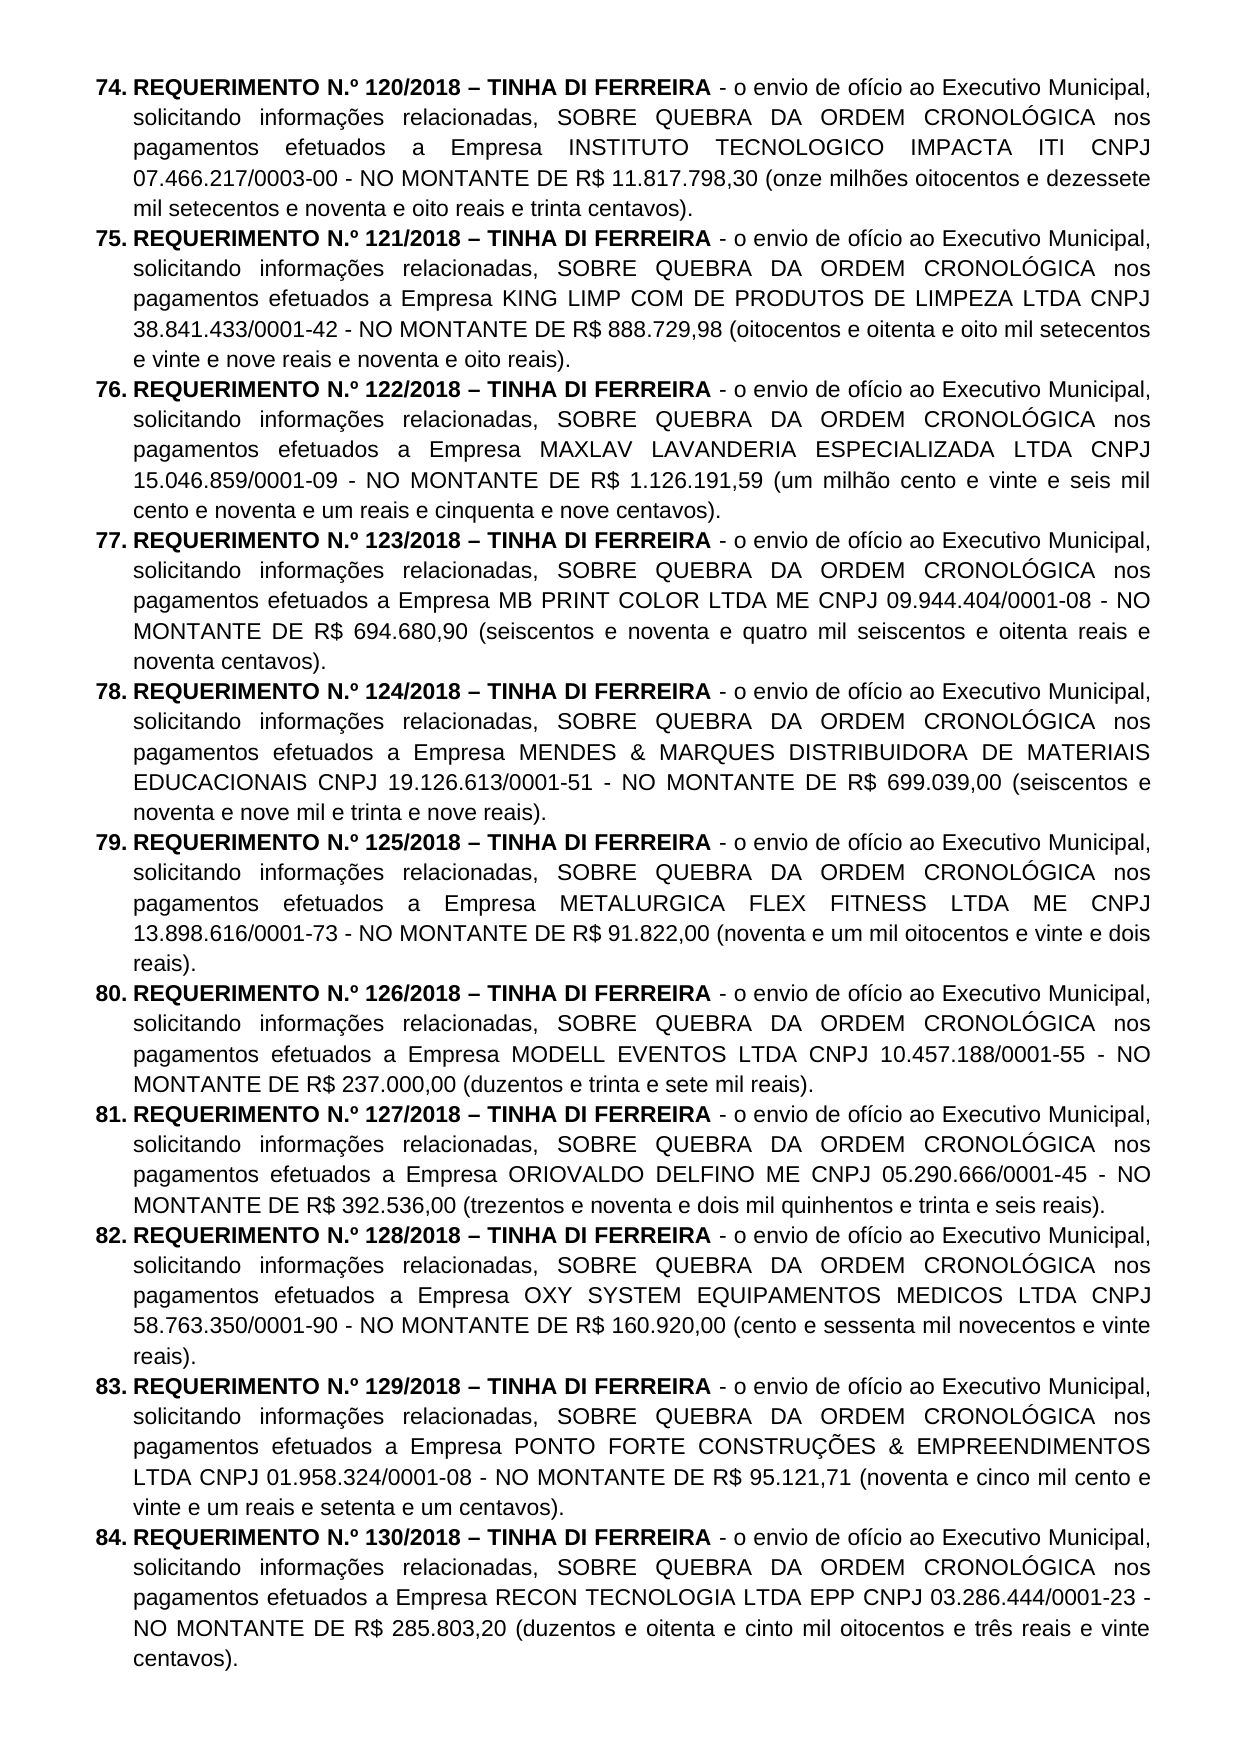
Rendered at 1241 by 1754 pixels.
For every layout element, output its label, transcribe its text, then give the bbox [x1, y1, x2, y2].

list REQUERIMENTO N.º 121/2018 – TINHA DI FERREIRA - o envio de ofício ao Executivo Municipal, solicitando informações relacionadas, SOBRE QUEBRA DA ORDEM CRONOLÓGICA nos pagamentos efetuados a Empresa KING LIMP COM DE PRODUTOS DE LIMPEZA LTDA CNPJ 38.841.433/0001-42 - NO MONTANTE DE R$ 888.729,98 (oitocentos e oitenta e oito mil setecentos e vinte e nove reais e noventa e oito reais). [95, 225, 1152, 372]
list REQUERIMENTO N.º 120/2018 – TINHA DI FERREIRA - o envio de ofício ao Executivo Municipal, solicitando informações relacionadas, SOBRE QUEBRA DA ORDEM CRONOLÓGICA nos pagamentos efetuados a Empresa INSTITUTO TECNOLOGICO IMPACTA ITI CNPJ 07.466.217/0003-00 - NO MONTANTE DE R$ 11.817.798,30 (onze milhões oitocentos e dezessete mil setecentos e noventa e oito reais e trinta centavos). [95, 74, 1152, 221]
list REQUERIMENTO N.º 124/2018 – TINHA DI FERREIRA - o envio de ofício ao Executivo Municipal, solicitando informações relacionadas, SOBRE QUEBRA DA ORDEM CRONOLÓGICA nos pagamentos efetuados a Empresa MENDES & MARQUES DISTRIBUIDORA DE MATERIAIS EDUCACIONAIS CNPJ 19.126.613/0001-51 - NO MONTANTE DE R$ 699.039,00 (seiscentos e noventa e nove mil e trinta e nove reais). [95, 678, 1152, 825]
list REQUERIMENTO N.º 125/2018 – TINHA DI FERREIRA - o envio de ofício ao Executivo Municipal, solicitando informações relacionadas, SOBRE QUEBRA DA ORDEM CRONOLÓGICA nos pagamentos efetuados a Empresa METALURGICA FLEX FITNESS LTDA ME CNPJ 13.898.616/0001-73 - NO MONTANTE DE R$ 91.822,00 (noventa e um mil oitocentos e vinte e dois reais). [95, 829, 1152, 976]
list REQUERIMENTO N.º 130/2018 – TINHA DI FERREIRA - o envio de ofício ao Executivo Municipal, solicitando informações relacionadas, SOBRE QUEBRA DA ORDEM CRONOLÓGICA nos pagamentos efetuados a Empresa RECON TECNOLOGIA LTDA EPP CNPJ 03.286.444/0001-23 - NO MONTANTE DE R$ 285.803,20 (duzentos e oitenta e cinto mil oitocentos e três reais e vinte centavos). [95, 1524, 1152, 1671]
list REQUERIMENTO N.º 122/2018 – TINHA DI FERREIRA - o envio de ofício ao Executivo Municipal, solicitando informações relacionadas, SOBRE QUEBRA DA ORDEM CRONOLÓGICA nos pagamentos efetuados a Empresa MAXLAV LAVANDERIA ESPECIALIZADA LTDA CNPJ 15.046.859/0001-09 - NO MONTANTE DE R$ 1.126.191,59 (um milhão cento e vinte e seis mil cento e noventa e um reais e cinquenta e nove centavos). [95, 376, 1152, 523]
list REQUERIMENTO N.º 128/2018 – TINHA DI FERREIRA - o envio de ofício ao Executivo Municipal, solicitando informações relacionadas, SOBRE QUEBRA DA ORDEM CRONOLÓGICA nos pagamentos efetuados a Empresa OXY SYSTEM EQUIPAMENTOS MEDICOS LTDA CNPJ 58.763.350/0001-90 - NO MONTANTE DE R$ 160.920,00 (cento e sessenta mil novecentos e vinte reais). [95, 1222, 1152, 1369]
list REQUERIMENTO N.º 127/2018 – TINHA DI FERREIRA - o envio de ofício ao Executivo Municipal, solicitando informações relacionadas, SOBRE QUEBRA DA ORDEM CRONOLÓGICA nos pagamentos efetuados a Empresa ORIOVALDO DELFINO ME CNPJ 05.290.666/0001-45 - NO MONTANTE DE R$ 392.536,00 (trezentos e noventa e dois mil quinhentos e trinta e seis reais). [95, 1101, 1152, 1218]
list REQUERIMENTO N.º 123/2018 – TINHA DI FERREIRA - o envio de ofício ao Executivo Municipal, solicitando informações relacionadas, SOBRE QUEBRA DA ORDEM CRONOLÓGICA nos pagamentos efetuados a Empresa MB PRINT COLOR LTDA ME CNPJ 09.944.404/0001-08 - NO MONTANTE DE R$ 694.680,90 (seiscentos e noventa e quatro mil seiscentos e oitenta reais e noventa centavos). [95, 527, 1152, 674]
list REQUERIMENTO N.º 126/2018 – TINHA DI FERREIRA - o envio de ofício ao Executivo Municipal, solicitando informações relacionadas, SOBRE QUEBRA DA ORDEM CRONOLÓGICA nos pagamentos efetuados a Empresa MODELL EVENTOS LTDA CNPJ 10.457.188/0001-55 - NO MONTANTE DE R$ 237.000,00 (duzentos e trinta e sete mil reais). [95, 980, 1152, 1097]
list REQUERIMENTO N.º 129/2018 – TINHA DI FERREIRA - o envio de ofício ao Executivo Municipal, solicitando informações relacionadas, SOBRE QUEBRA DA ORDEM CRONOLÓGICA nos pagamentos efetuados a Empresa PONTO FORTE CONSTRUÇÕES & EMPREENDIMENTOS LTDA CNPJ 01.958.324/0001-08 - NO MONTANTE DE R$ 95.121,71 (noventa e cinco mil cento e vinte e um reais e setenta e um centavos). [95, 1373, 1152, 1520]
